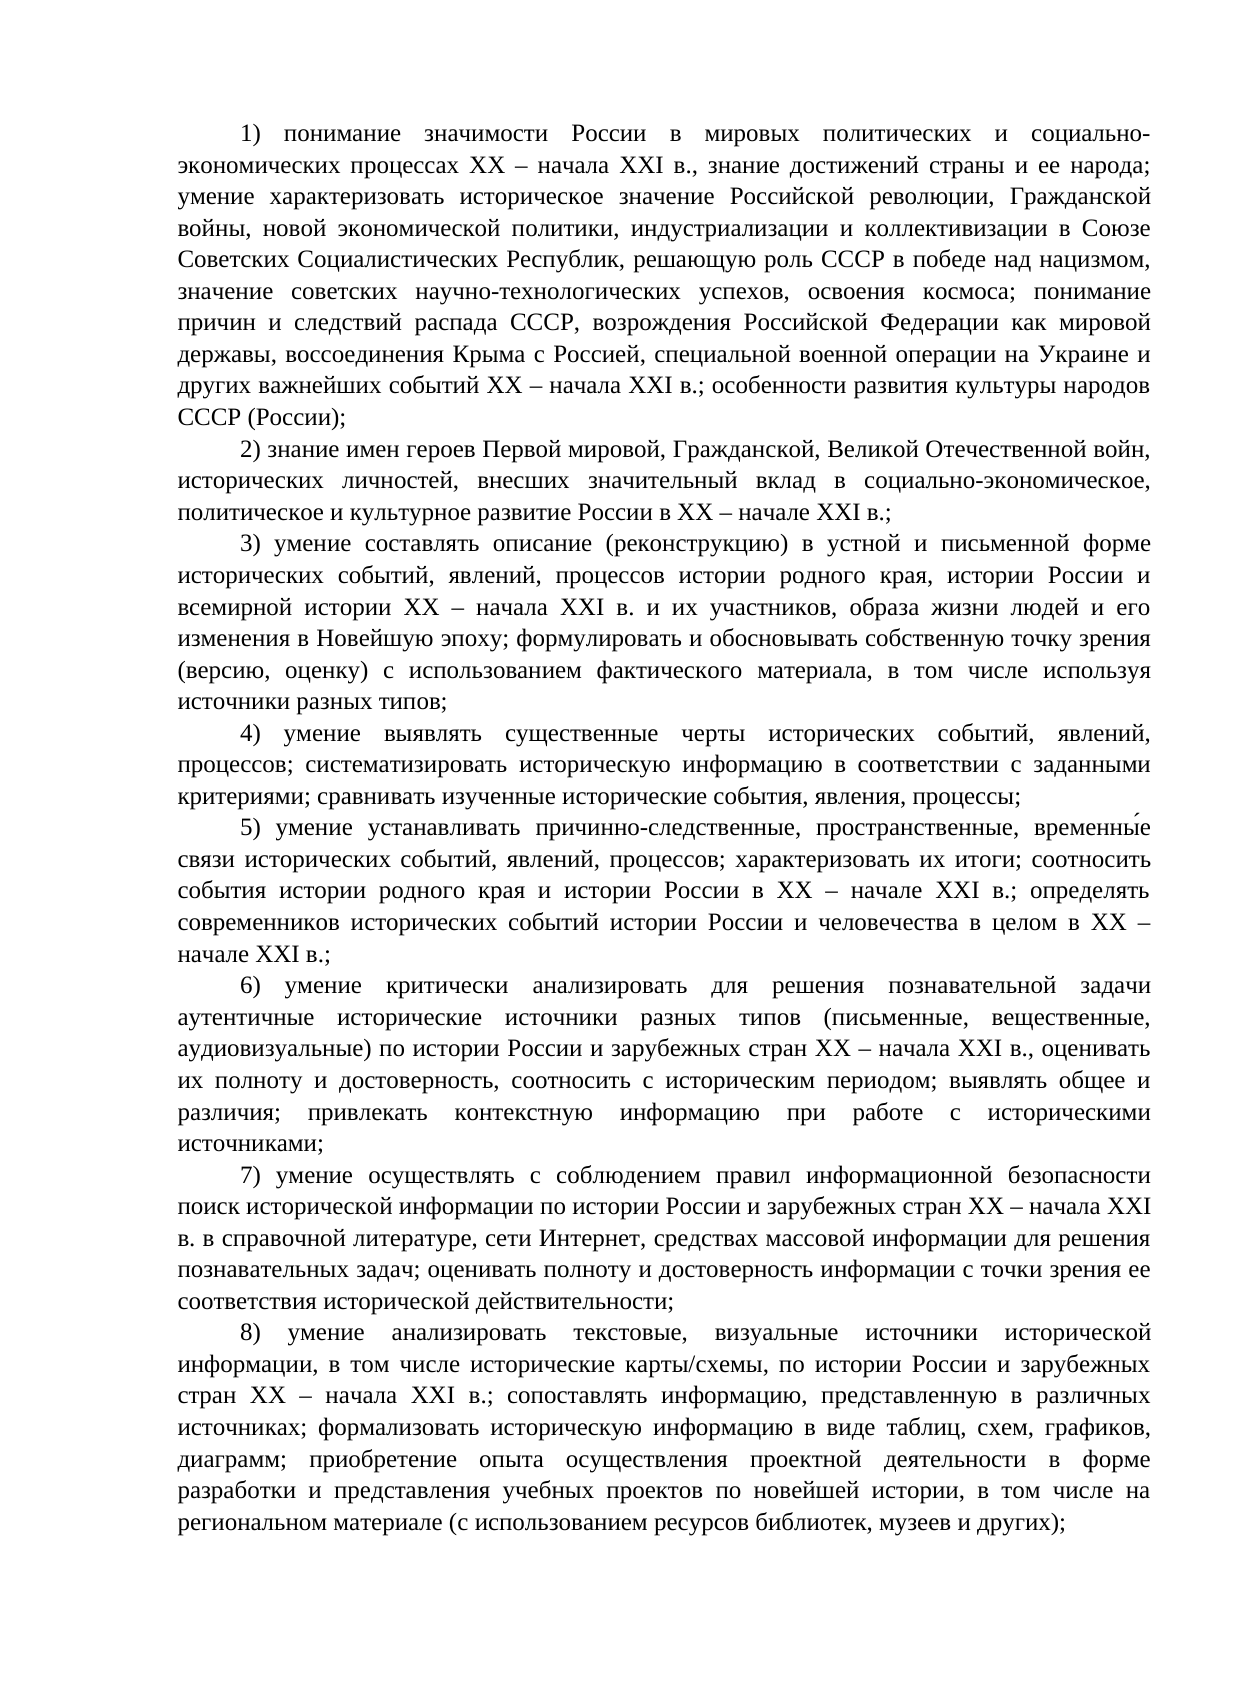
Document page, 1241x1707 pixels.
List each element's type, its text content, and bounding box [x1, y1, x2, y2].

text 2) знание имен героев Первой мировой, Гражданской, Великой Отечественной войн, исторических личностей, внесших значительный вклад в социально-экономическое, политическое и культурное развитие России в ХХ – начале XXI в.; [177, 434, 1152, 526]
text 5) умение устанавливать причинно-следственные, пространственные, временны́е связи исторических событий, явлений, процессов; характеризовать их итоги; соотносить события истории родного края и истории России в ХХ – начале XXI в.; определять современников исторических событий истории России и человечества в целом в ХХ – начале XXI в.; [177, 812, 1152, 967]
text 1) понимание значимости России в мировых политических и социально-экономических процессах ХХ – начала XXI в., знание достижений страны и ее народа; умение характеризовать историческое значение Российской революции, Гражданской войны, новой экономической политики, индустриализации и коллективизации в Союзе Советских Социалистических Республик, решающую роль СССР в победе над нацизмом, значение советских научно-технологических успехов, освоения космоса; понимание причин и следствий распада СССР, возрождения Российской Федерации как мировой державы, воссоединения Крыма с Россией, специальной военной операции на Украине и других важнейших событий ХХ – начала XXI в.; особенности развития культуры народов СССР (России); [177, 118, 1152, 431]
text 4) умение выявлять существенные черты исторических событий, явлений, процессов; систематизировать историческую информацию в соответствии с заданными критериями; сравнивать изученные исторические события, явления, процессы; [177, 718, 1152, 810]
text 6) умение критически анализировать для решения познавательной задачи аутентичные исторические источники разных типов (письменные, вещественные, аудиовизуальные) по истории России и зарубежных стран ХХ – начала XXI в., оценивать их полноту и достоверность, соотносить с историческим периодом; выявлять общее и различия; привлекать контекстную информацию при работе с историческими источниками; [177, 970, 1152, 1157]
text 3) умение составлять описание (реконструкцию) в устной и письменной форме исторических событий, явлений, процессов истории родного края, истории России и всемирной истории ХХ – начала XXI в. и их участников, образа жизни людей и его изменения в Новейшую эпоху; формулировать и обосновывать собственную точку зрения (версию, оценку) с использованием фактического материала, в том числе используя источники разных типов; [177, 528, 1152, 715]
text 8) умение анализировать текстовые, визуальные источники исторической информации, в том числе исторические карты/схемы, по истории России и зарубежных стран ХХ – начала XXI в.; сопоставлять информацию, представленную в различных источниках; формализовать историческую информацию в виде таблиц, схем, графиков, диаграмм; приобретение опыта осуществления проектной деятельности в форме разработки и представления учебных проектов по новейшей истории, в том числе на региональном материале (с использованием ресурсов библиотек, музеев и других); [177, 1317, 1152, 1536]
text 7) умение осуществлять с соблюдением правил информационной безопасности поиск исторической информации по истории России и зарубежных стран ХХ – начала XXI в. в справочной литературе, сети Интернет, средствах массовой информации для решения познавательных задач; оценивать полноту и достоверность информации с точки зрения ее соответствия исторической действительности; [177, 1160, 1152, 1315]
